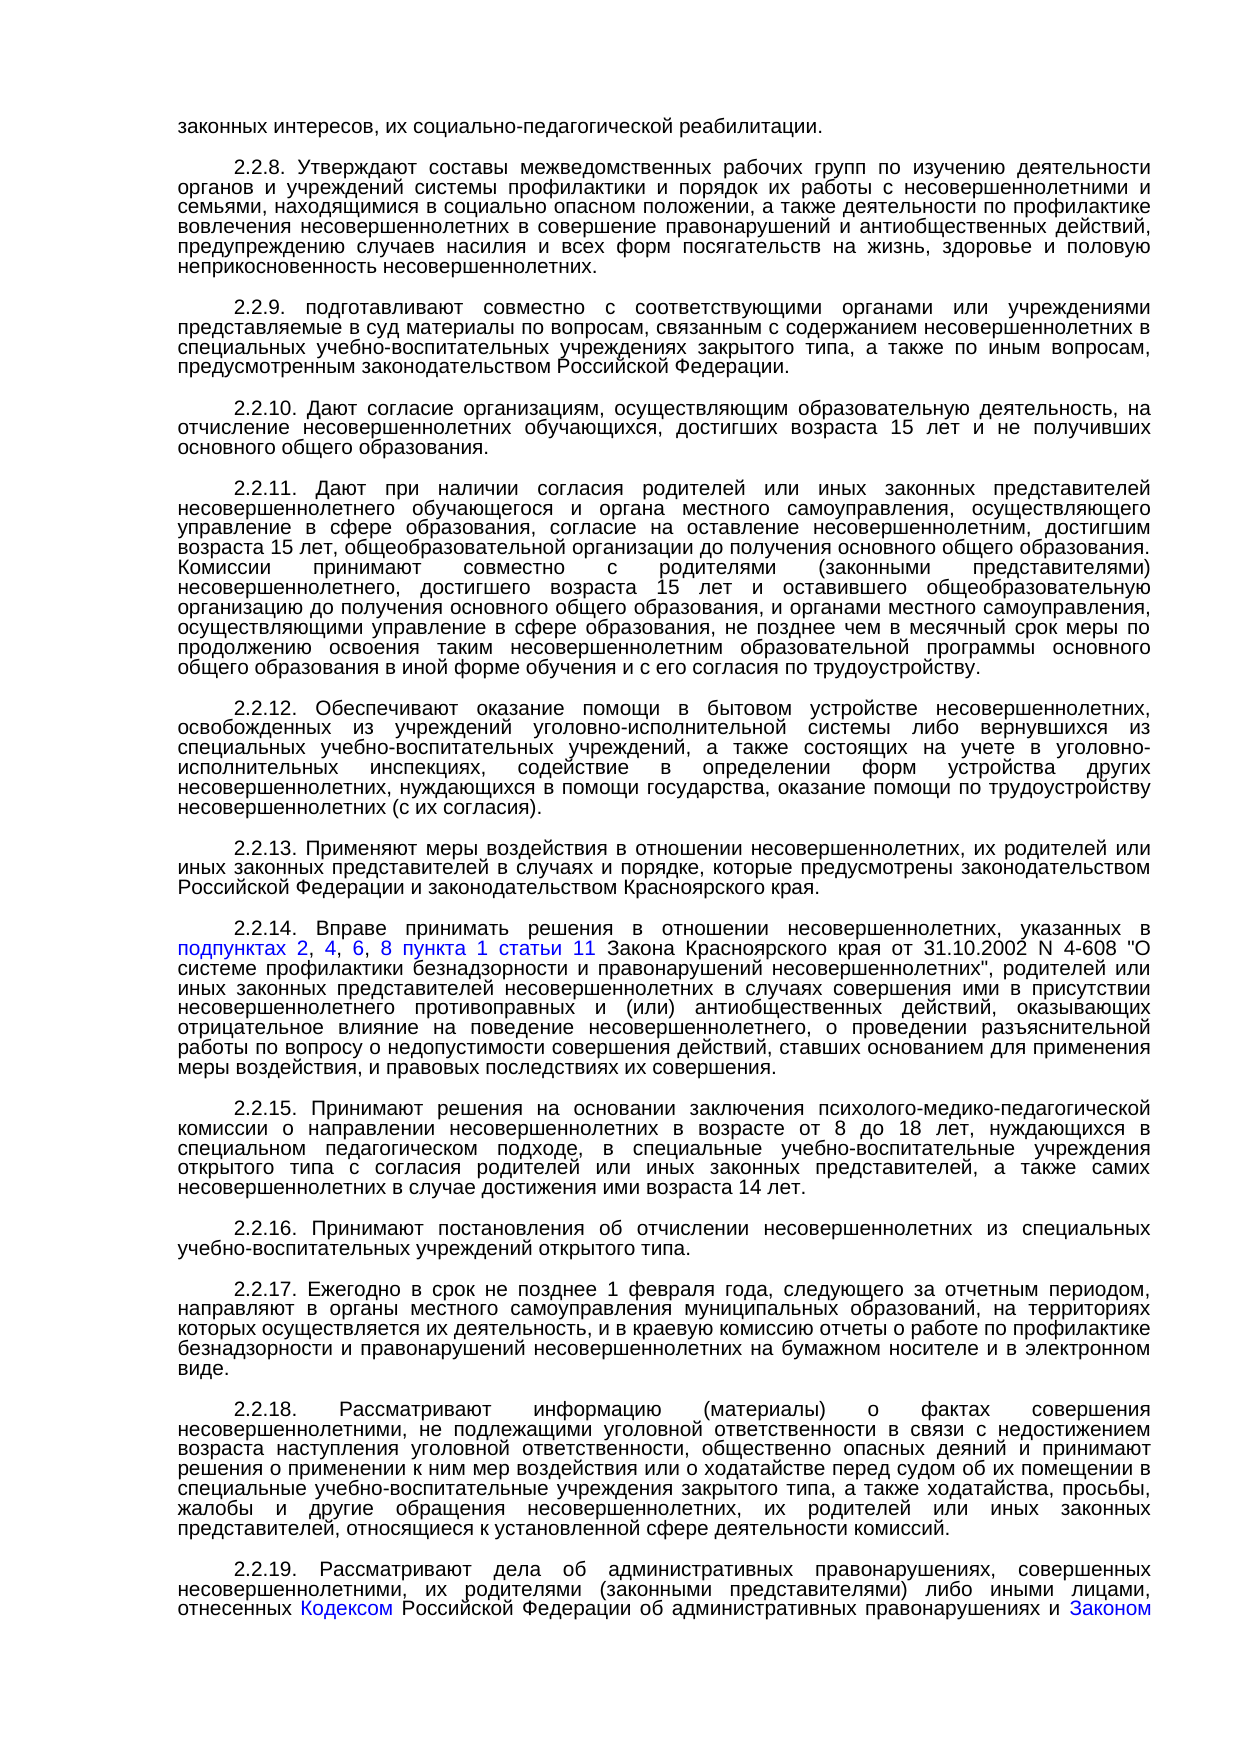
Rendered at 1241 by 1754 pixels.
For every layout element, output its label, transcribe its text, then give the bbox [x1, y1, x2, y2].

text 2.2.14. Вправе принимать решения в отношении несовершеннолетних, указанных в подпунктах 2, 4, 6, 8 пункта 1 статьи 11 Закона Красноярского края от 31.10.2002 N 4-608 "О системе профилактики безнадзорности и правонарушений несовершеннолетних", родителей или иных законных представителей несовершеннолетних в случаях совершения ими в присутствии несовершеннолетнего противоправных и (или) антиобщественных действий, оказывающих отрицательное влияние на поведение несовершеннолетнего, о проведении разъяснительной работы по вопросу о недопустимости совершения действий, ставших основанием для применения меры воздействия, и правовых последствиях их совершения. [177, 920, 1152, 1079]
text 2.2.11. Дают при наличии согласия родителей или иных законных представителей несовершеннолетнего обучающегося и органа местного самоуправления, осуществляющего управление в сфере образования, согласие на оставление несовершеннолетним, достигшим возраста 15 лет, общеобразовательной организации до получения основного общего образования. Комиссии принимают совместно с родителями (законными представителями) несовершеннолетнего, достигшего возраста 15 лет и оставившего общеобразовательную организацию до получения основного общего образования, и органами местного самоуправления, осуществляющими управление в сфере образования, не позднее чем в месячный срок меры по продолжению освоения таким несовершеннолетним образовательной программы основного общего образования в иной форме обучения и с его согласия по трудоустройству. [177, 479, 1152, 678]
text 2.2.16. Принимают постановления об отчислении несовершеннолетних из специальных учебно-воспитательных учреждений открытого типа. [177, 1220, 1152, 1259]
text 2.2.8. Утверждают составы межведомственных рабочих групп по изучению деятельности органов и учреждений системы профилактики и порядок их работы с несовершеннолетними и семьями, находящимися в социально опасном положении, а также деятельности по профилактике вовлечения несовершеннолетних в совершение правонарушений и антиобщественных действий, предупреждению случаев насилия и всех форм посягательств на жизнь, здоровье и половую неприкосновенность несовершеннолетних. [177, 159, 1152, 278]
text 2.2.12. Обеспечивают оказание помощи в бытовом устройстве несовершеннолетних, освобожденных из учреждений уголовно-исполнительной системы либо вернувшихся из специальных учебно-воспитательных учреждений, а также состоящих на учете в уголовно-исполнительных инспекциях, содействие в определении форм устройства других несовершеннолетних, нуждающихся в помощи государства, оказание помощи по трудоустройству несовершеннолетних (с их согласия). [177, 699, 1152, 818]
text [177, 1561, 1152, 1620]
text 2.2.15. Принимают решения на основании заключения психолого-медико-педагогической комиссии о направлении несовершеннолетних в возрасте от 8 до 18 лет, нуждающихся в специальном педагогическом подходе, в специальные учебно-воспитательные учреждения открытого типа с согласия родителей или иных законных представителей, а также самих несовершеннолетних в случае достижения ими возраста 14 лет. [177, 1100, 1152, 1199]
text 2.2.18. Рассматривают информацию (материалы) о фактах совершения несовершеннолетними, не подлежащими уголовной ответственности в связи с недостижением возраста наступления уголовной ответственности, общественно опасных деяний и принимают решения о применении к ним мер воздействия или о ходатайстве перед судом об их помещении в специальные учебно-воспитательные учреждения закрытого типа, а также ходатайства, просьбы, жалобы и другие обращения несовершеннолетних, их родителей или иных законных представителей, относящиеся к установленной сфере деятельности комиссий. [177, 1401, 1152, 1540]
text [177, 118, 1152, 138]
text 2.2.9. подготавливают совместно с соответствующими органами или учреждениями представляемые в суд материалы по вопросам, связанным с содержанием несовершеннолетних в специальных учебно-воспитательных учреждениях закрытого типа, а также по иным вопросам, предусмотренным законодательством Российской Федерации. [177, 299, 1152, 378]
text 2.2.10. Дают согласие организациям, осуществляющим образовательную деятельность, на отчисление несовершеннолетних обучающихся, достигших возраста 15 лет и не получивших основного общего образования. [177, 399, 1152, 459]
text 2.2.17. Ежегодно в срок не позднее 1 февраля года, следующего за отчетным периодом, направляют в органы местного самоуправления муниципальных образований, на территориях которых осуществляется их деятельность, и в краевую комиссию отчеты о работе по профилактике безнадзорности и правонарушений несовершеннолетних на бумажном носителе и в электронном виде. [177, 1280, 1152, 1380]
text 2.2.13. Применяют меры воздействия в отношении несовершеннолетних, их родителей или иных законных представителей в случаях и порядке, которые предусмотрены законодательством Российской Федерации и законодательством Красноярского края. [177, 839, 1152, 899]
